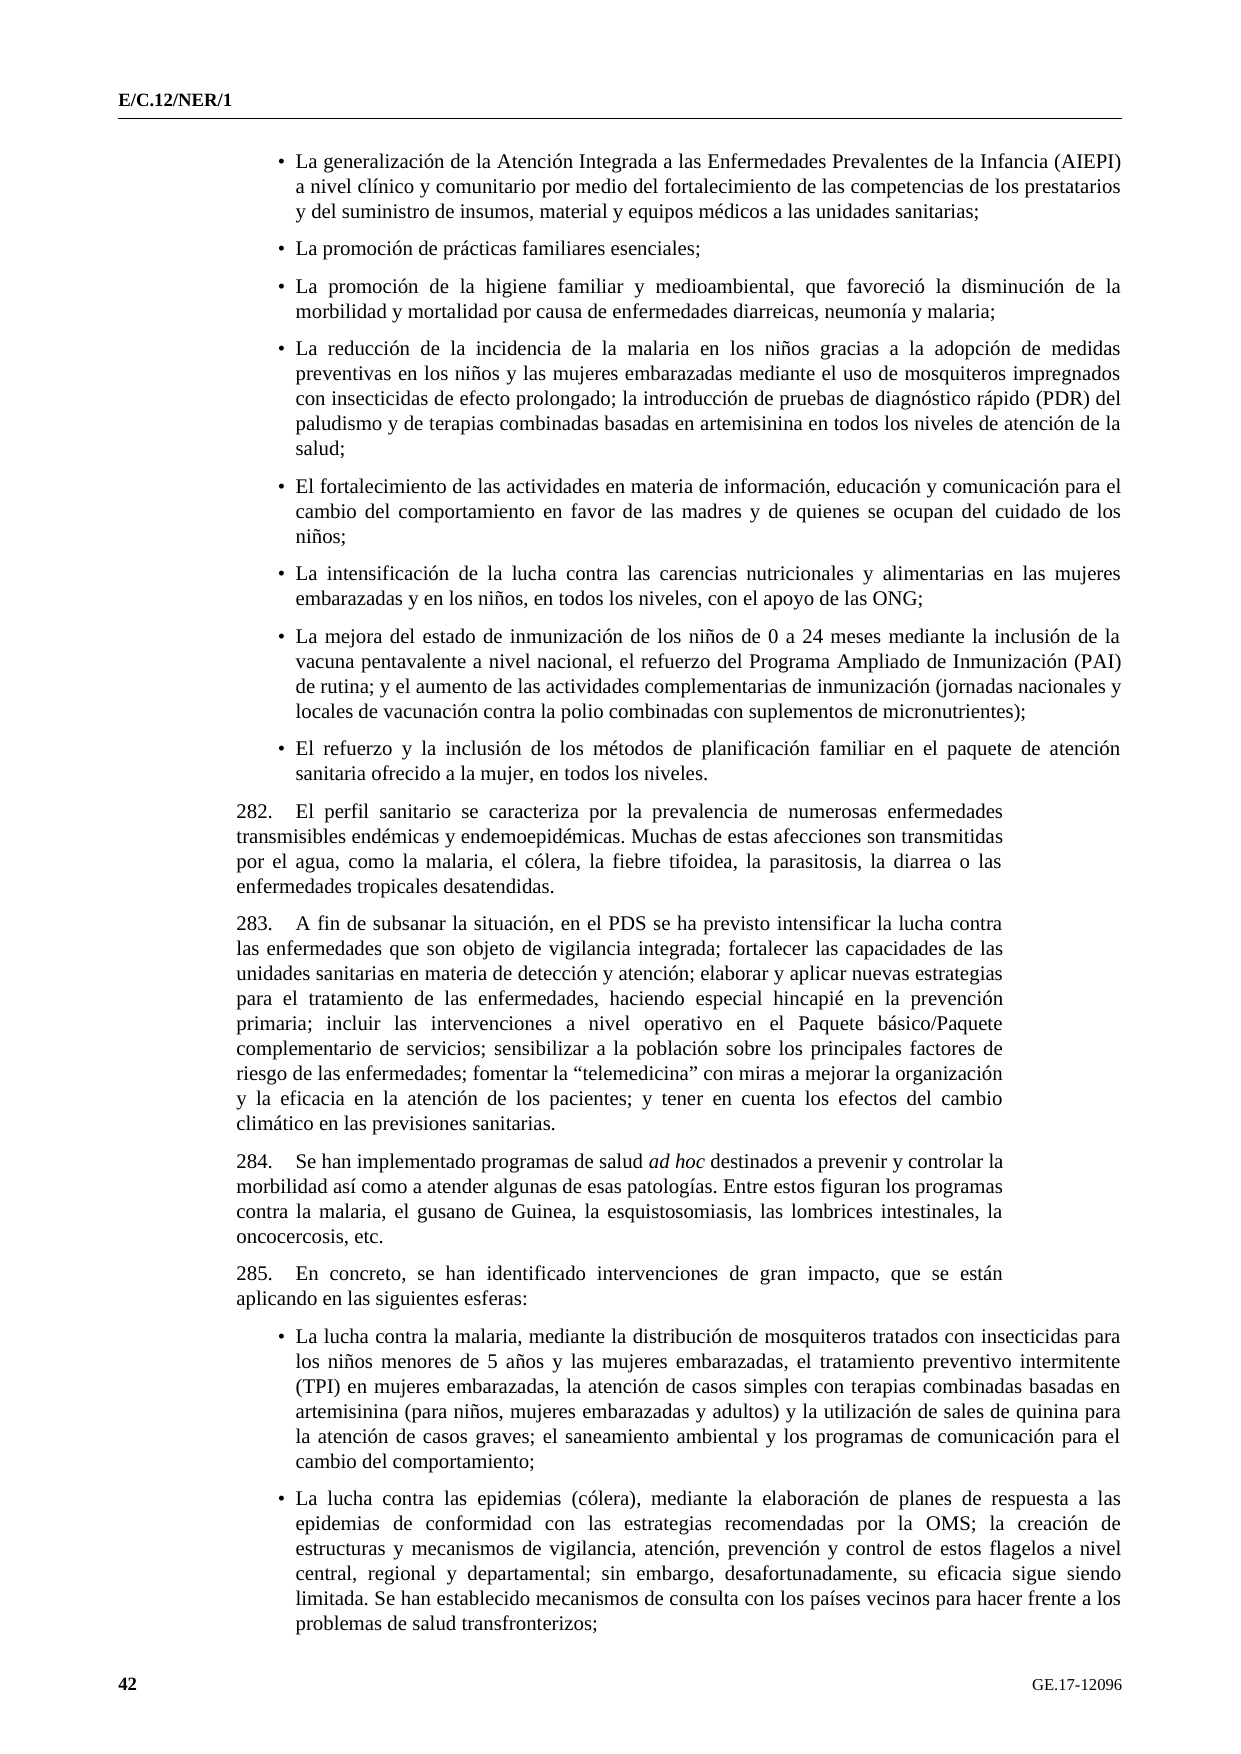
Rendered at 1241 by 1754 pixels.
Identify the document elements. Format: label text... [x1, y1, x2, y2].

text La intensificación de la lucha contra las carencias nutricionales y alimentarias en las mujeres embarazadas y en los niños, en todos los niveles, con el apoyo de las ONG; [278, 560, 1122, 610]
text La lucha contra la malaria, mediante la distribución de mosquiteros tratados con insecticidas para los niños menores de 5 años y las mujeres embarazadas, el tratamiento preventivo intermitente (TPI) en mujeres embarazadas, la atención de casos simples con terapias combinadas basadas en artemisinina (para niños, mujeres embarazadas y adultos) y la utilización de sales de quinina para la atención de casos graves; el saneamiento ambiental y los programas de comunicación para el cambio del comportamiento; [278, 1323, 1122, 1473]
text La promoción de prácticas familiares esenciales; [278, 235, 1122, 260]
text 285. En concreto, se han identificado intervenciones de gran impacto, que se están aplicando en las siguientes esferas: [236, 1260, 1004, 1310]
text 282. El perfil sanitario se caracteriza por la prevalencia de numerosas enfermedades transmisibles endémicas y endemoepidémicas. Muchas de estas afecciones son transmitidas por el agua, como la malaria, el cólera, la fiebre tifoidea, la parasitosis, la diarrea o las enfermedades tropicales desatendidas. [236, 798, 1004, 898]
text El refuerzo y la inclusión de los métodos de planificación familiar en el paquete de atención sanitaria ofrecido a la mujer, en todos los niveles. [278, 735, 1122, 785]
text El fortalecimiento de las actividades en materia de información, educación y comunicación para el cambio del comportamiento en favor de las madres y de quienes se ocupan del cuidado de los niños; [278, 473, 1122, 548]
text 283. A fin de subsanar la situación, en el PDS se ha previsto intensificar la lucha contra las enfermedades que son objeto de vigilancia integrada; fortalecer las capacidades de las unidades sanitarias en materia de detección y atención; elaborar y aplicar nuevas estrategias para el tratamiento de las enfermedades, haciendo especial hincapié en la prevención primaria; incluir las intervenciones a nivel operativo en el Paquete básico/Paquete complementario de servicios; sensibilizar a la población sobre los principales factores de riesgo de las enfermedades; fomentar la “telemedicina” con miras a mejorar la organización y la eficacia en la atención de los pacientes; y tener en cuenta los efectos del cambio climático en las previsiones sanitarias. [236, 910, 1004, 1135]
text La reducción de la incidencia de la malaria en los niños gracias a la adopción de medidas preventivas en los niños y las mujeres embarazadas mediante el uso de mosquiteros impregnados con insecticidas de efecto prolongado; la introducción de pruebas de diagnóstico rápido (PDR) del paludismo y de terapias combinadas basadas en artemisinina en todos los niveles de atención de la salud; [278, 335, 1122, 460]
text La generalización de la Atención Integrada a las Enfermedades Prevalentes de la Infancia (AIEPI) a nivel clínico y comunitario por medio del fortalecimiento de las competencias de los prestatarios y del suministro de insumos, material y equipos médicos a las unidades sanitarias; [278, 148, 1122, 223]
text La mejora del estado de inmunización de los niños de 0 a 24 meses mediante la inclusión de la vacuna pentavalente a nivel nacional, el refuerzo del Programa Ampliado de Inmunización (PAI) de rutina; y el aumento de las actividades complementarias de inmunización (jornadas nacionales y locales de vacunación contra la polio combinadas con suplementos de micronutrientes); [278, 623, 1122, 723]
text La promoción de la higiene familiar y medioambiental, que favoreció la disminución de la morbilidad y mortalidad por causa de enfermedades diarreicas, neumonía y malaria; [278, 273, 1122, 323]
text La lucha contra las epidemias (cólera), mediante la elaboración de planes de respuesta a las epidemias de conformidad con las estrategias recomendadas por la OMS; la creación de estructuras y mecanismos de vigilancia, atención, prevención y control de estos flagelos a nivel central, regional y departamental; sin embargo, desafortunadamente, su eficacia sigue siendo limitada. Se han establecido mecanismos de consulta con los países vecinos para hacer frente a los problemas de salud transfronterizos; [278, 1485, 1122, 1635]
text 284. Se han implementado programas de salud ad hoc destinados a prevenir y controlar la morbilidad así como a atender algunas de esas patologías. Entre estos figuran los programas contra la malaria, el gusano de Guinea, la esquistosomiasis, las lombrices intestinales, la oncocercosis, etc. [236, 1148, 1004, 1248]
